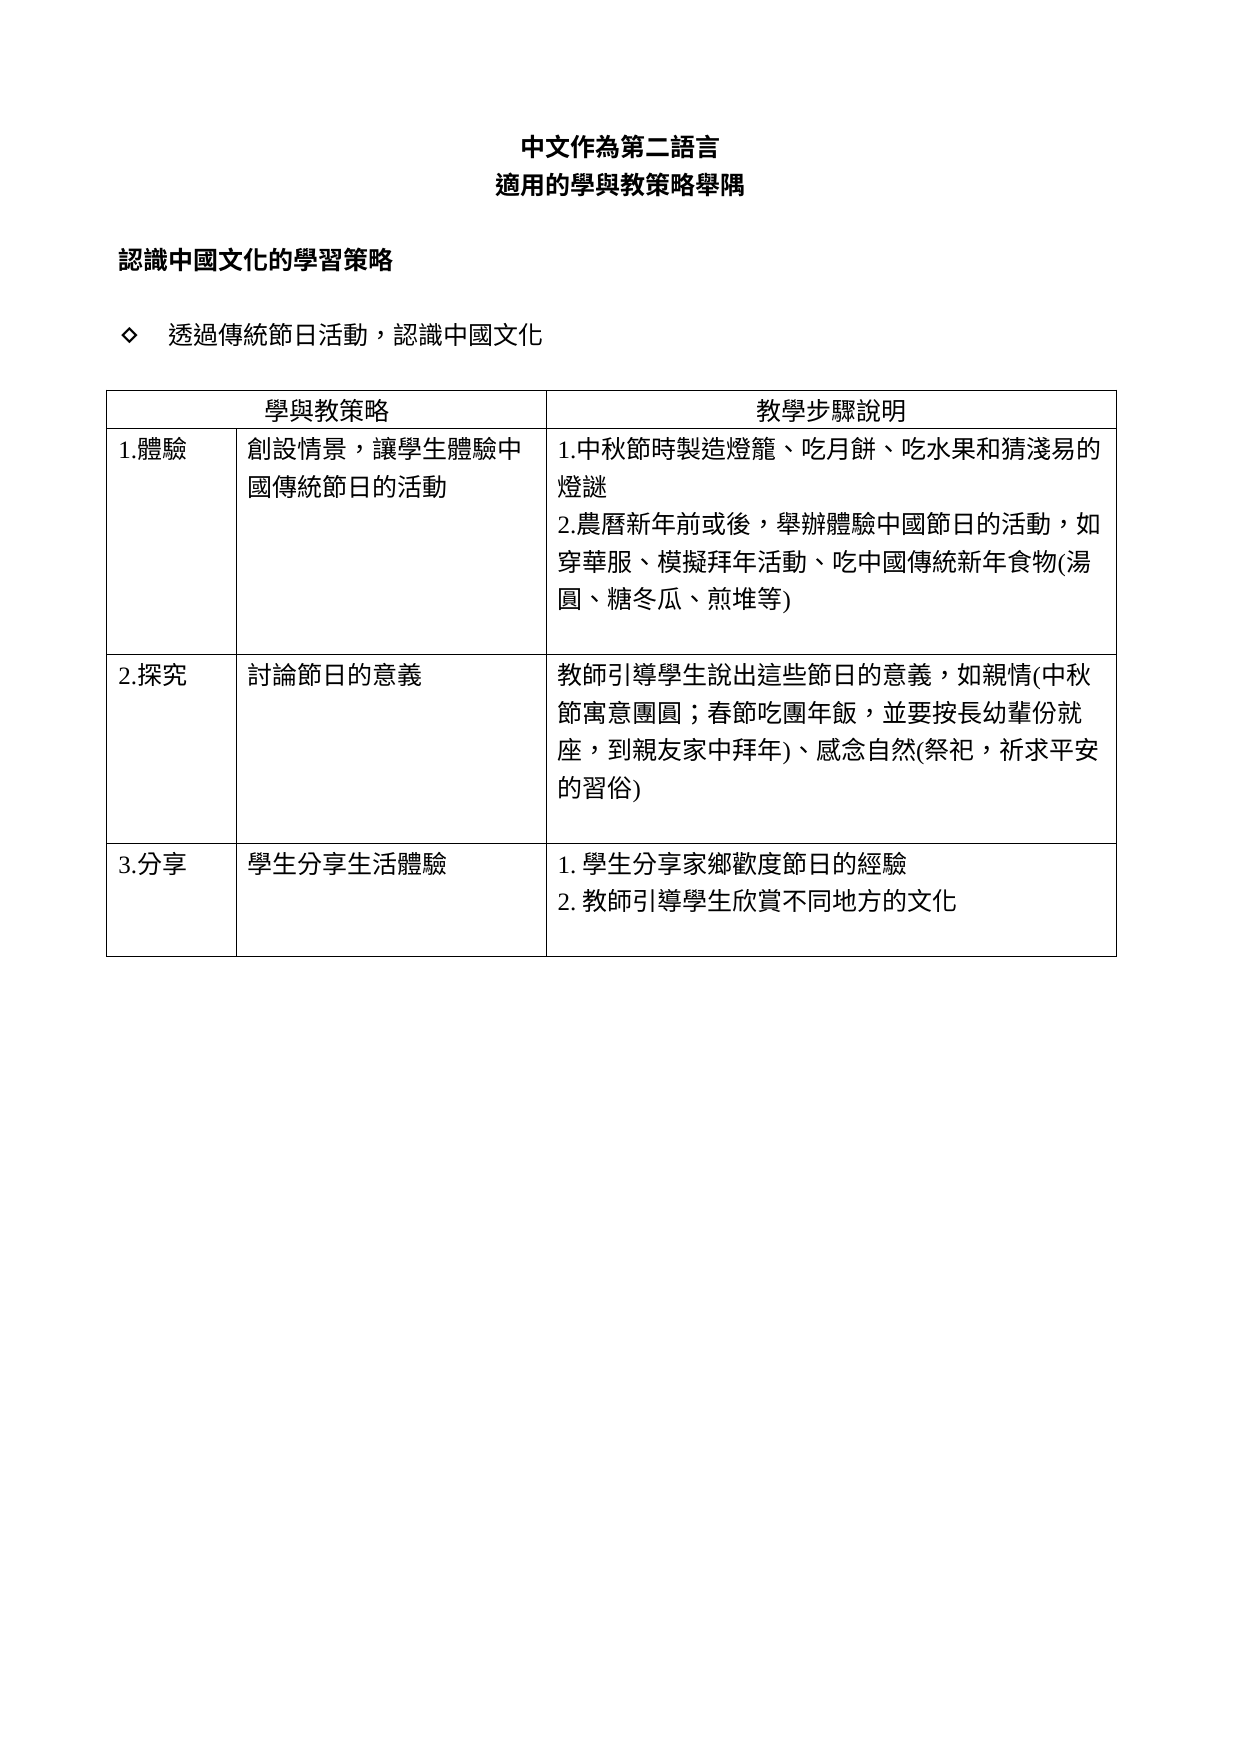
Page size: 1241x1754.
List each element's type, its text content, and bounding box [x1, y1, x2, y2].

table_header 教學步驟說明 [547, 391, 1116, 428]
table_header 學與教策略 [107, 391, 546, 428]
text 認識中國文化的學習策略 [118, 239, 1122, 277]
table_cell 3.分享 [107, 844, 236, 956]
text 中文作為第二語言 [118, 127, 1122, 164]
table_cell 創設情景，讓學生體驗中國傳統節日的活動 [237, 429, 546, 654]
table_cell 教師引導學生說出這些節日的意義，如親情(中秋節寓意團圓；春節吃團年飯，並要按長幼輩份就座，到親友家中拜年)、感念自然(祭祀，祈求平安的習俗) [547, 655, 1116, 843]
table_cell 1.體驗 [107, 429, 236, 654]
table_cell 學生分享生活體驗 [237, 844, 546, 956]
list 透過傳統節日活動，認識中國文化 [118, 314, 1122, 352]
text 適用的學與教策略舉隅 [118, 164, 1122, 202]
table_cell 1.中秋節時製造燈籠、吃月餅、吃水果和猜淺易的燈謎 2.農曆新年前或後，舉辦體驗中國節日的活動，如穿華服、模擬拜年活動、吃中國傳統新年食物(湯圓、糖冬瓜、煎堆等) [547, 429, 1116, 654]
table_cell 討論節日的意義 [237, 655, 546, 843]
table_cell 2.探究 [107, 655, 236, 843]
table_cell 1. 學生分享家鄉歡度節日的經驗 2. 教師引導學生欣賞不同地方的文化 [547, 844, 1116, 956]
